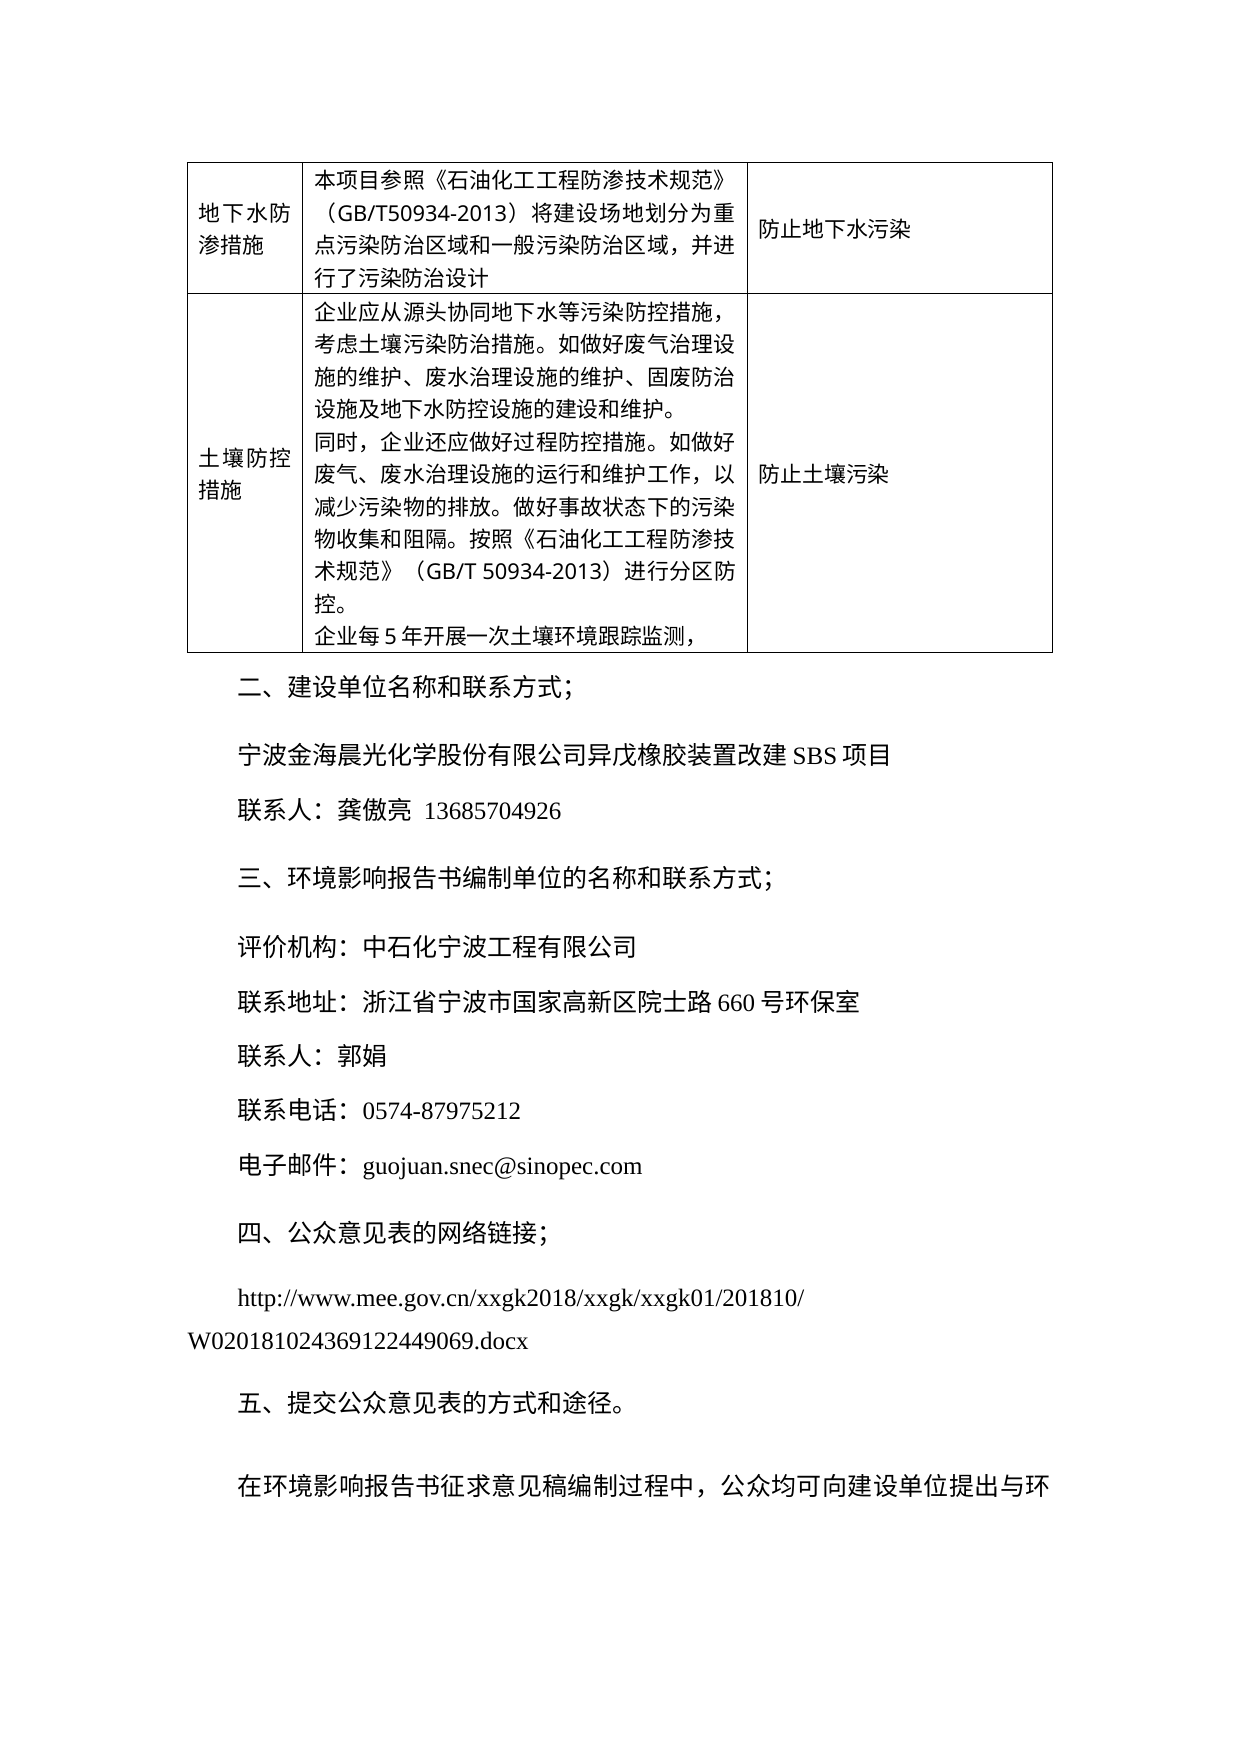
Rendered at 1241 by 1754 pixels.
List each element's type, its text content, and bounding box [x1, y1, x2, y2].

list 三、环境影响报告书编制单位的名称和联系方式； [187, 844, 1053, 909]
list 五、提交公众意见表的方式和途径。 [187, 1369, 1053, 1434]
list 四、公众意见表的网络链接； [187, 1199, 1053, 1264]
table_cell 企业应从源头协同地下水等污染防控措施，考虑土壤污染防治措施。如做好废气治理设施的维护、废水治理设施的维护、固废防治设施及地下水防控设施的建设和维护。 同时，企业还应做好过程防控措施。如做好废气、废水治理设施的运行和维护工作，以减少污染物的排放。做好事故状态下的污染物收集和阻隔。按照《石油化工工程防渗技术规范》（GB/T 50934-2013）进行分区防控。 企业每5年开展一次土壤环境跟踪监测， [303, 294, 747, 652]
text 联系人：郭娟 [187, 1036, 1053, 1073]
table_cell 土壤防控措施 [188, 294, 302, 652]
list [187, 1452, 1053, 1517]
table_cell 防止地下水污染 [748, 163, 1052, 293]
list 二、建设单位名称和联系方式； [187, 653, 1053, 718]
text 联系地址：浙江省宁波市国家高新区院士路660号环保室 [187, 982, 1053, 1018]
text 宁波金海晨光化学股份有限公司异戊橡胶装置改建SBS项目 [187, 736, 1053, 772]
text 评价机构：中石化宁波工程有限公司 [187, 928, 1053, 964]
text 联系人：龚傲亮 13685704926 [187, 790, 1053, 826]
table_cell 本项目参照《石油化工工程防渗技术规范》（GB/T50934-2013）将建设场地划分为重点污染防治区域和一般污染防治区域，并进行了污染防治设计 [303, 163, 747, 293]
table_cell 防止土壤污染 [748, 294, 1052, 652]
text http://www.mee.gov.cn/xxgk2018/xxgk/xxgk01/201810/W020181024369122449069.docx [187, 1283, 1053, 1354]
text 联系电话：0574-87975212 [187, 1091, 1053, 1127]
table_cell 地下水防渗措施 [188, 163, 302, 293]
text 电子邮件：guojuan.snec@sinopec.com [187, 1145, 1053, 1181]
